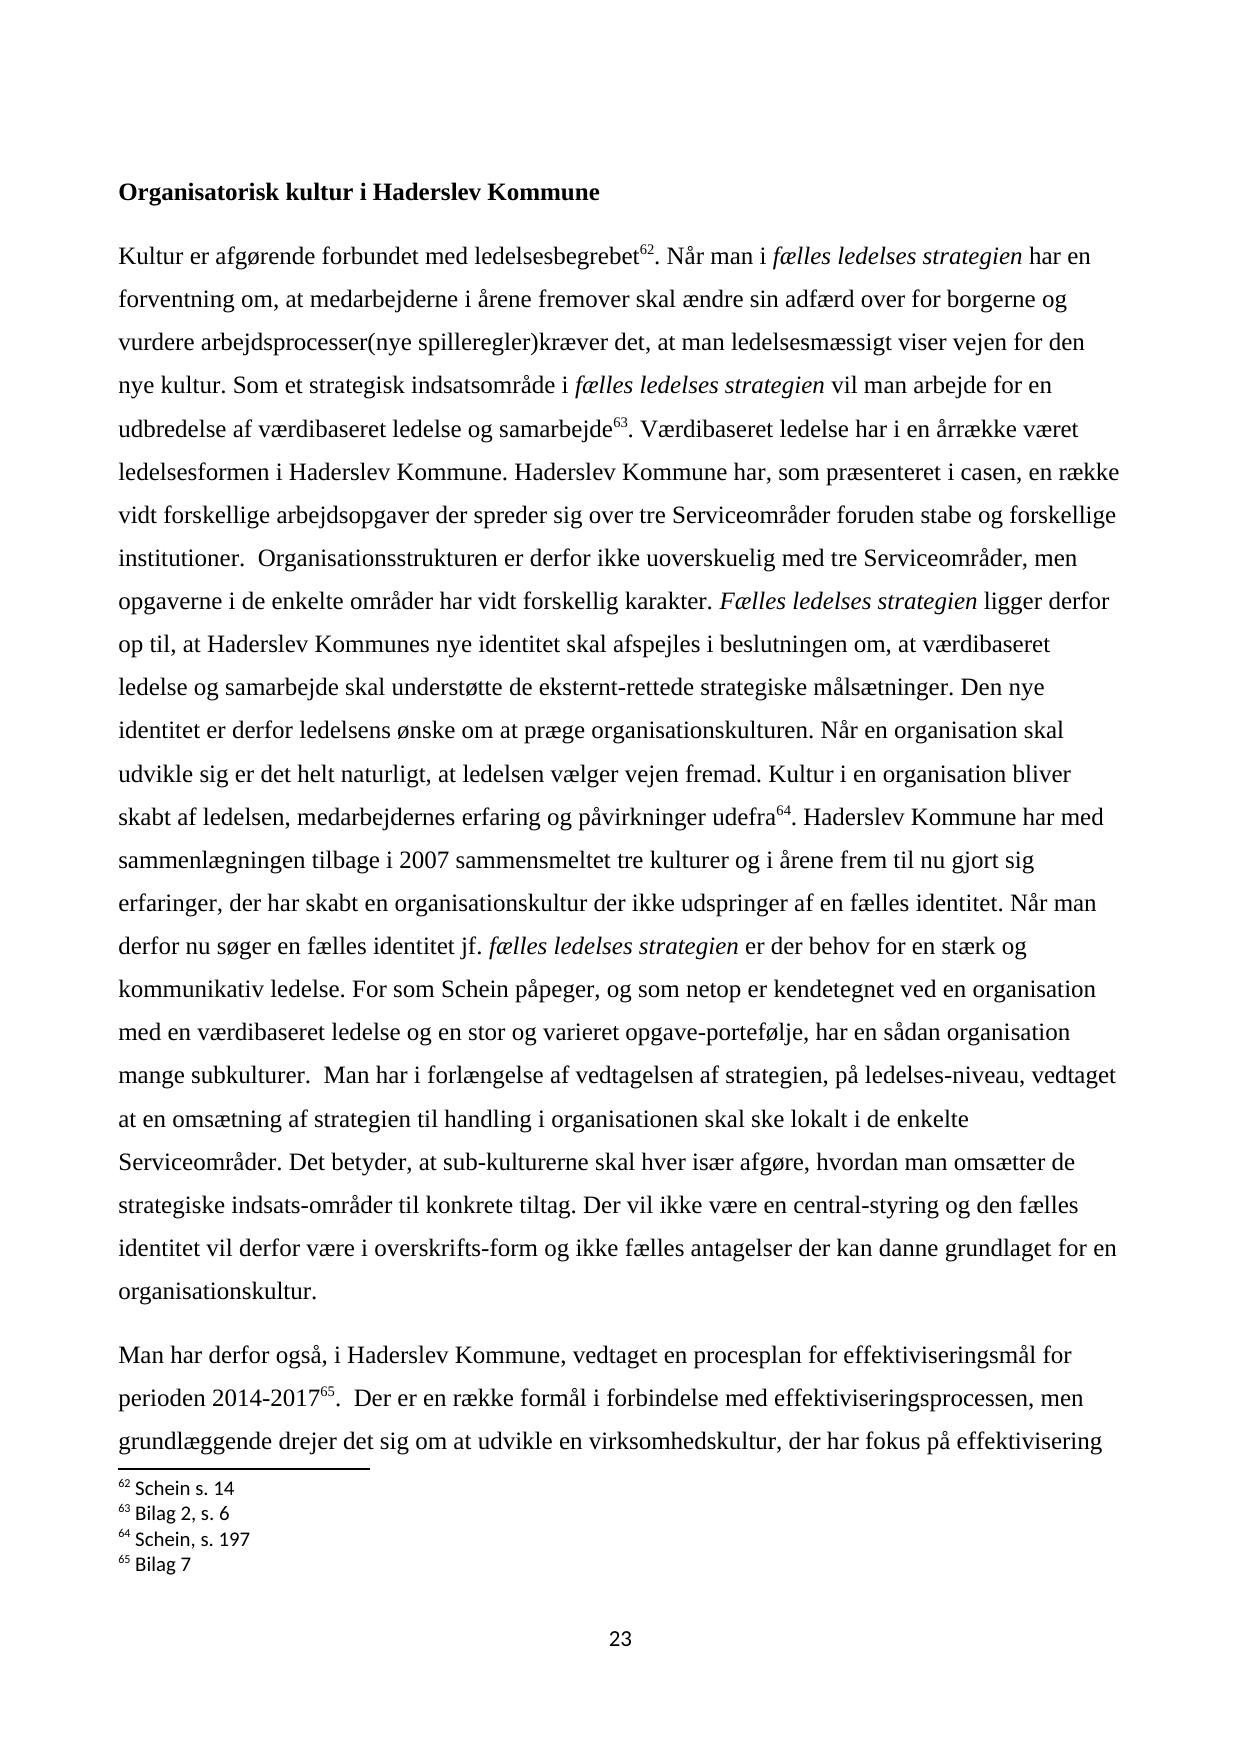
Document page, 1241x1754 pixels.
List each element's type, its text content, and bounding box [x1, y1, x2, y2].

text Kultur er afgørende forbundet med ledelsesbegrebet. Når man i fælles ledelses strategien har en forventning om, at medarbejderne i årene fremover skal ændre sin adfærd over for borgerne og vurdere arbejdsprocesser(nye spilleregler)kræver det, at man ledelsesmæssigt viser vejen for den nye kultur. Som et strategisk indsatsområde i fælles ledelses strategien vil man arbejde for en udbredelse af værdibaseret ledelse og samarbejde. Værdibaseret ledelse har i en årrække været ledelsesformen i Haderslev Kommune. Haderslev Kommune har, som præsenteret i casen, en række vidt forskellige arbejdsopgaver der spreder sig over tre Serviceområder foruden stabe og forskellige institutioner. Organisationsstrukturen er derfor ikke uoverskuelig med tre Serviceområder, men opgaverne i de enkelte områder har vidt forskellig karakter. Fælles ledelses strategien ligger derfor op til, at Haderslev Kommunes nye identitet skal afspejles i beslutningen om, at værdibaseret ledelse og samarbejde skal understøtte de eksternt-rettede strategiske målsætninger. Den nye identitet er derfor ledelsens ønske om at præge organisationskulturen. Når en organisation skal udvikle sig er det helt naturligt, at ledelsen vælger vejen fremad. Kultur i en organisation bliver skabt af ledelsen, medarbejdernes erfaring og påvirkninger udefra. Haderslev Kommune har med sammenlægningen tilbage i 2007 sammensmeltet tre kulturer og i årene frem til nu gjort sig erfaringer, der har skabt en organisationskultur der ikke udspringer af en fælles identitet. Når man derfor nu søger en fælles identitet jf. fælles ledelses strategien er der behov for en stærk og kommunikativ ledelse. For som Schein påpeger, og som netop er kendetegnet ved en organisation med en værdibaseret ledelse og en stor og varieret opgave-portefølje, har en sådan organisation mange subkulturer. Man har i forlængelse af vedtagelsen af strategien, på ledelses-niveau, vedtaget at en omsætning af strategien til handling i organisationen skal ske lokalt i de enkelte Serviceområder. Det betyder, at sub-kulturerne skal hver især afgøre, hvordan man omsætter de strategiske indsats-områder til konkrete tiltag. Der vil ikke være en central-styring og den fælles identitet vil derfor være i overskrifts-form og ikke fælles antagelser der kan danne grundlaget for en organisationskultur. [118, 241, 1122, 1305]
text Organisatorisk kultur i Haderslev Kommune [118, 177, 1122, 206]
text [118, 1340, 1122, 1455]
